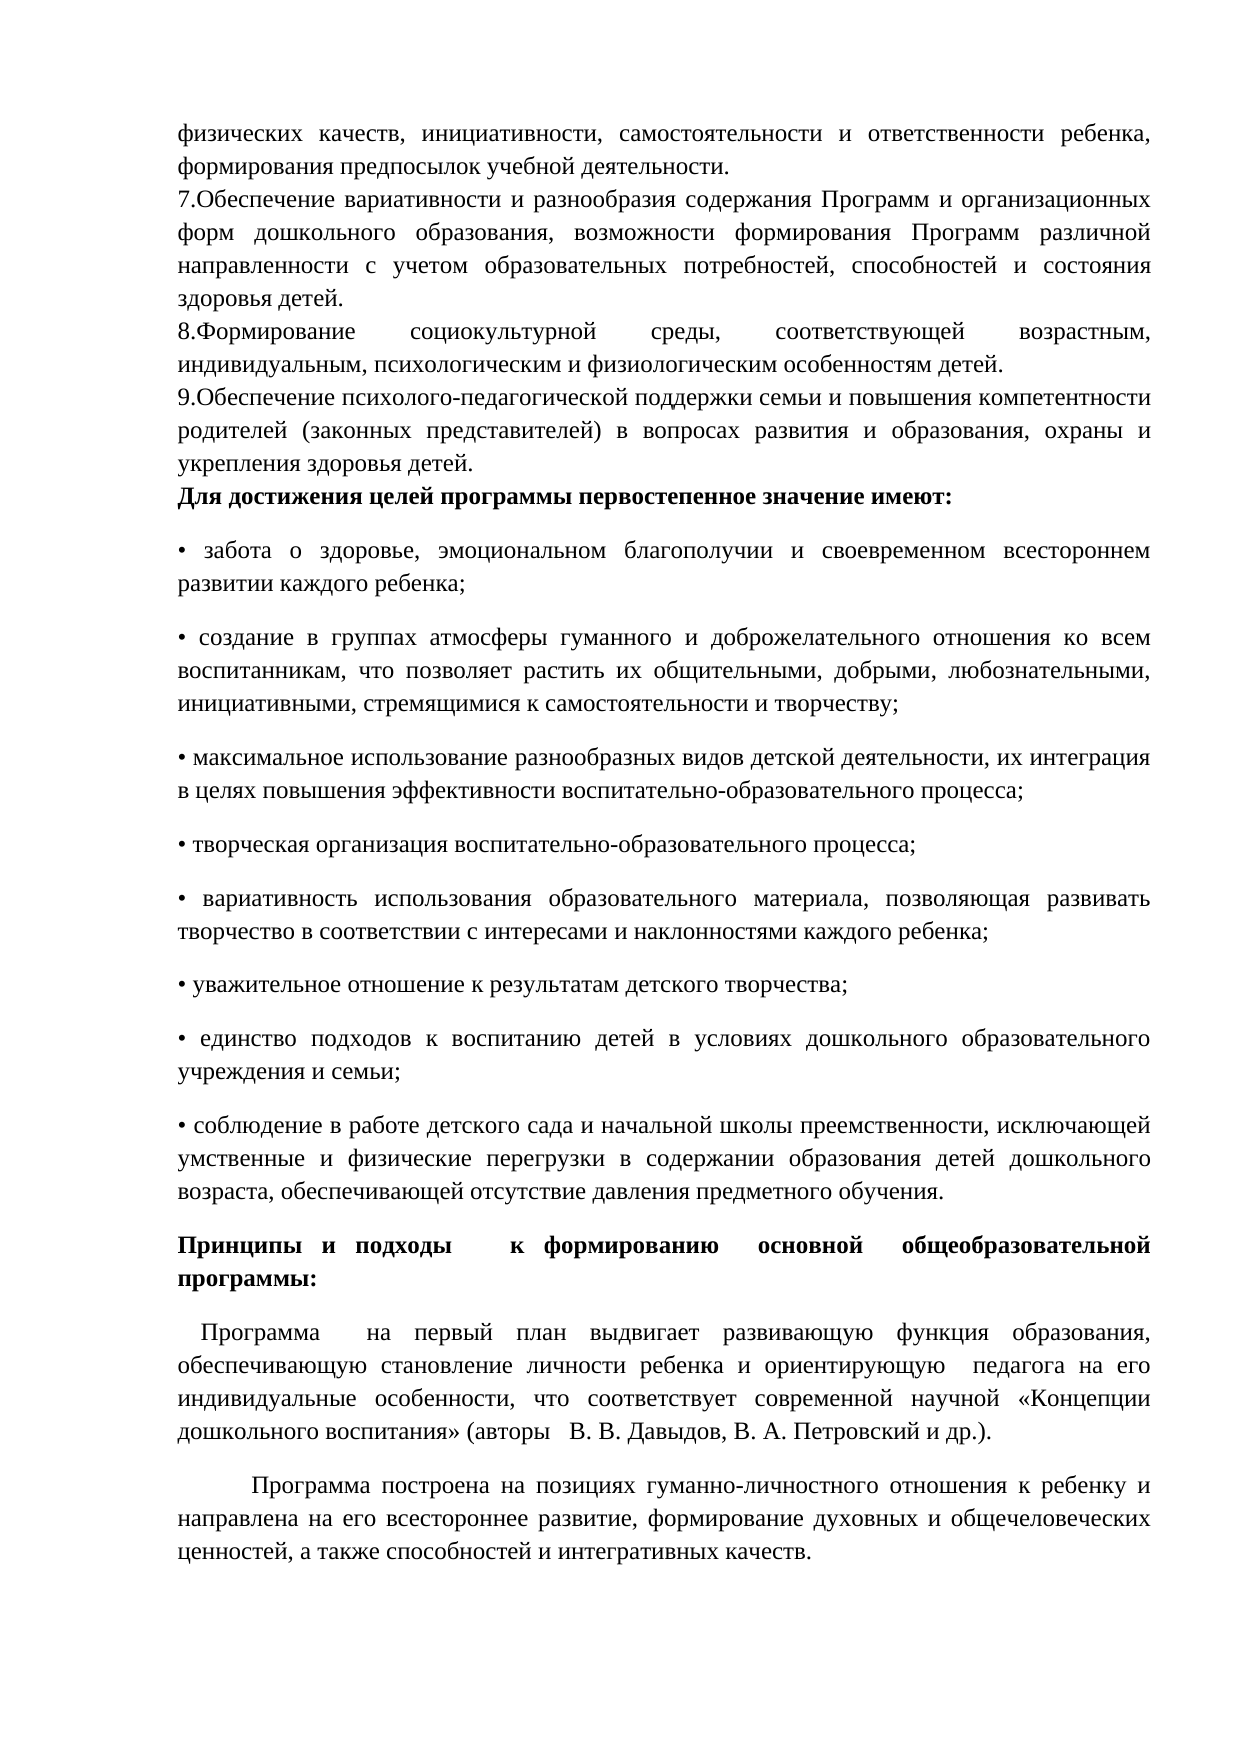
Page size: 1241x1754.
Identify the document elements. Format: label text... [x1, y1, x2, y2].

text • соблюдение в работе детского сада и начальной школы преемственности, исключающей умственные и физические перегрузки в содержании образования детей дошкольного возраста, обеспечивающей отсутствие давления предметного обучения. [177, 1110, 1152, 1205]
text • забота о здоровье, эмоциональном благополучии и своевременном всестороннем развитии каждого ребенка; [177, 535, 1152, 597]
text • уважительное отношение к результатам детского творчества; [177, 969, 1152, 998]
text • вариативность использования образовательного материала, позволяющая развивать творчество в соответствии с интересами и наклонностями каждого ребенка; [177, 883, 1152, 944]
text Программа построена на позициях гуманно-личностного отношения к ребенку и направлена на его всестороннее развитие, формирование духовных и общечеловеческих ценностей, а также способностей и интегративных качеств. [177, 1470, 1152, 1565]
text 9.Обеспечение психолого-педагогической поддержки семьи и повышения компетентности родителей (законных представителей) в вопросах развития и образования, охраны и укрепления здоровья детей. [177, 382, 1152, 477]
text 7.Обеспечение вариативности и разнообразия содержания Программ и организационных форм дошкольного образования, возможности формирования Программ различной направленности с учетом образовательных потребностей, способностей и состояния здоровья детей. [177, 184, 1152, 312]
text Для достижения целей программы первостепенное значение имеют: [177, 481, 1152, 510]
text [177, 118, 1152, 180]
text • создание в группах атмосферы гуманного и доброжелательного отношения ко всем воспитанникам, что позволяет растить их общительными, добрыми, любознательными, инициативными, стремящимися к самостоятельности и творчеству; [177, 622, 1152, 717]
text Принципы и подходы к формированию основной общеобразовательной программы: [177, 1230, 1152, 1292]
text • единство подходов к воспитанию детей в условиях дошкольного образовательного учреждения и семьи; [177, 1023, 1152, 1085]
text • творческая организация воспитательно-образовательного процесса; [177, 829, 1152, 858]
text Программа на первый план выдвигает развивающую функция образования, обеспечивающую становление личности ребенка и ориентирующую педагога на его индивидуальные особенности, что соответствует современной научной «Концепции дошкольного воспитания» (авторы В. В. Давыдов, В. А. Петровский и др.). [177, 1317, 1152, 1445]
text 8.Формирование социокультурной среды, соответствующей возрастным, индивидуальным, психологическим и физиологическим особенностям детей. [177, 316, 1152, 378]
text • максимальное использование разнообразных видов детской деятельности, их интеграция в целях повышения эффективности воспитательно-образовательного процесса; [177, 742, 1152, 804]
